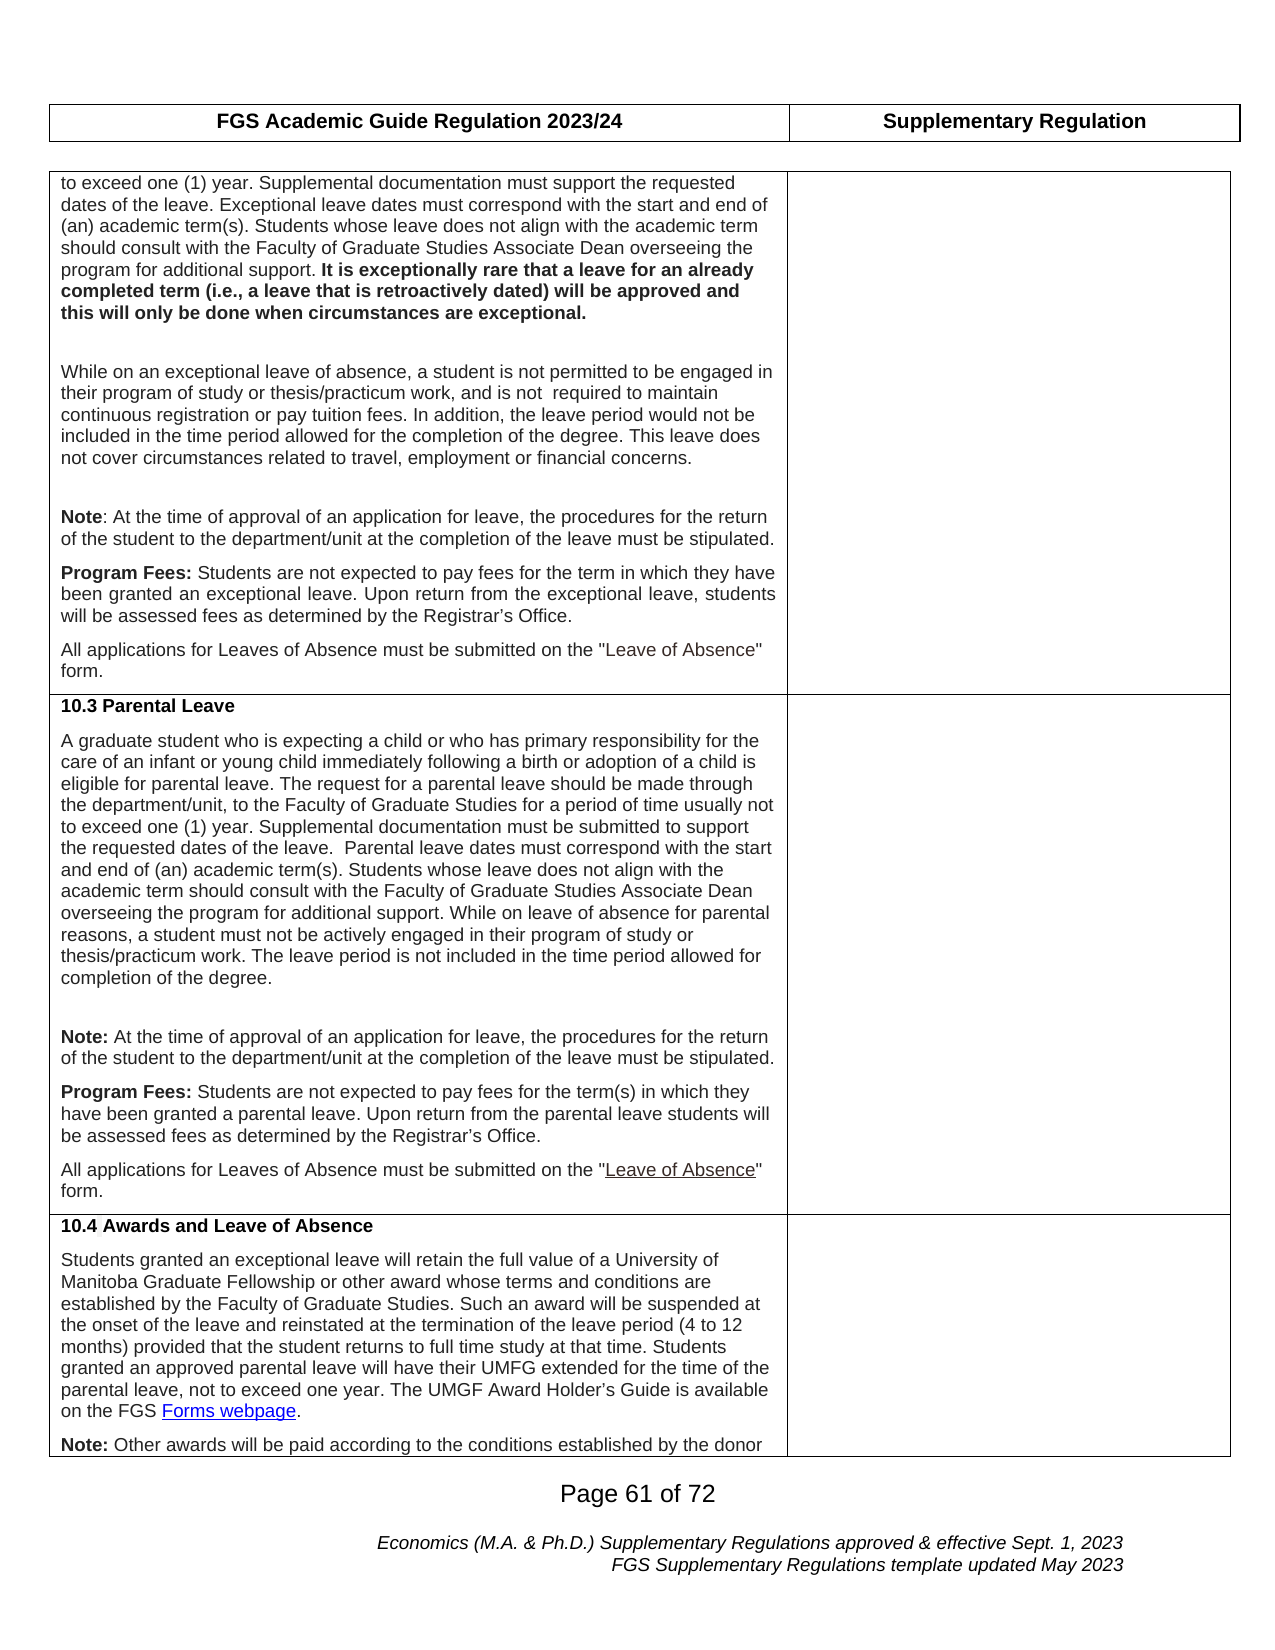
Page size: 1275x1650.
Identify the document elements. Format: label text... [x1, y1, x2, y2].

table_cell 10.3 Parental Leave A graduate student who is expecting a child or who has primary responsibility for the care of an infant or young child immediately following a birth or adoption of a child is eligible for parental leave. The request for a parental leave should be made through the department/unit, to the Faculty of Graduate Studies for a period of time usually not to exceed one (1) year. Supplemental documentation must be submitted to support the requested dates of the leave. Parental leave dates must correspond with the start and end of (an) academic term(s). Students whose leave does not align with the academic term should consult with the Faculty of Graduate Studies Associate Dean overseeing the program for additional support. While on leave of absence for parental reasons, a student must not be actively engaged in their program of study or thesis/practicum work. The leave period is not included in the time period allowed for completion of the degree. Note: At the time of approval of an application for leave, the procedures for the return of the student to the department/unit at the completion of the leave must be stipulated. Program Fees: Students are not expected to pay fees for the term(s) in which they have been granted a parental leave. Upon return from the parental leave students will be assessed fees as determined by the Registrar’s Office. All applications for Leaves of Absence must be submitted on the "Leave of Absence" form. [50, 695, 787, 1214]
table_cell [788, 172, 1230, 694]
table_cell [788, 695, 1230, 1214]
table_cell [788, 1215, 1230, 1456]
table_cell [50, 1215, 787, 1456]
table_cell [50, 172, 787, 694]
